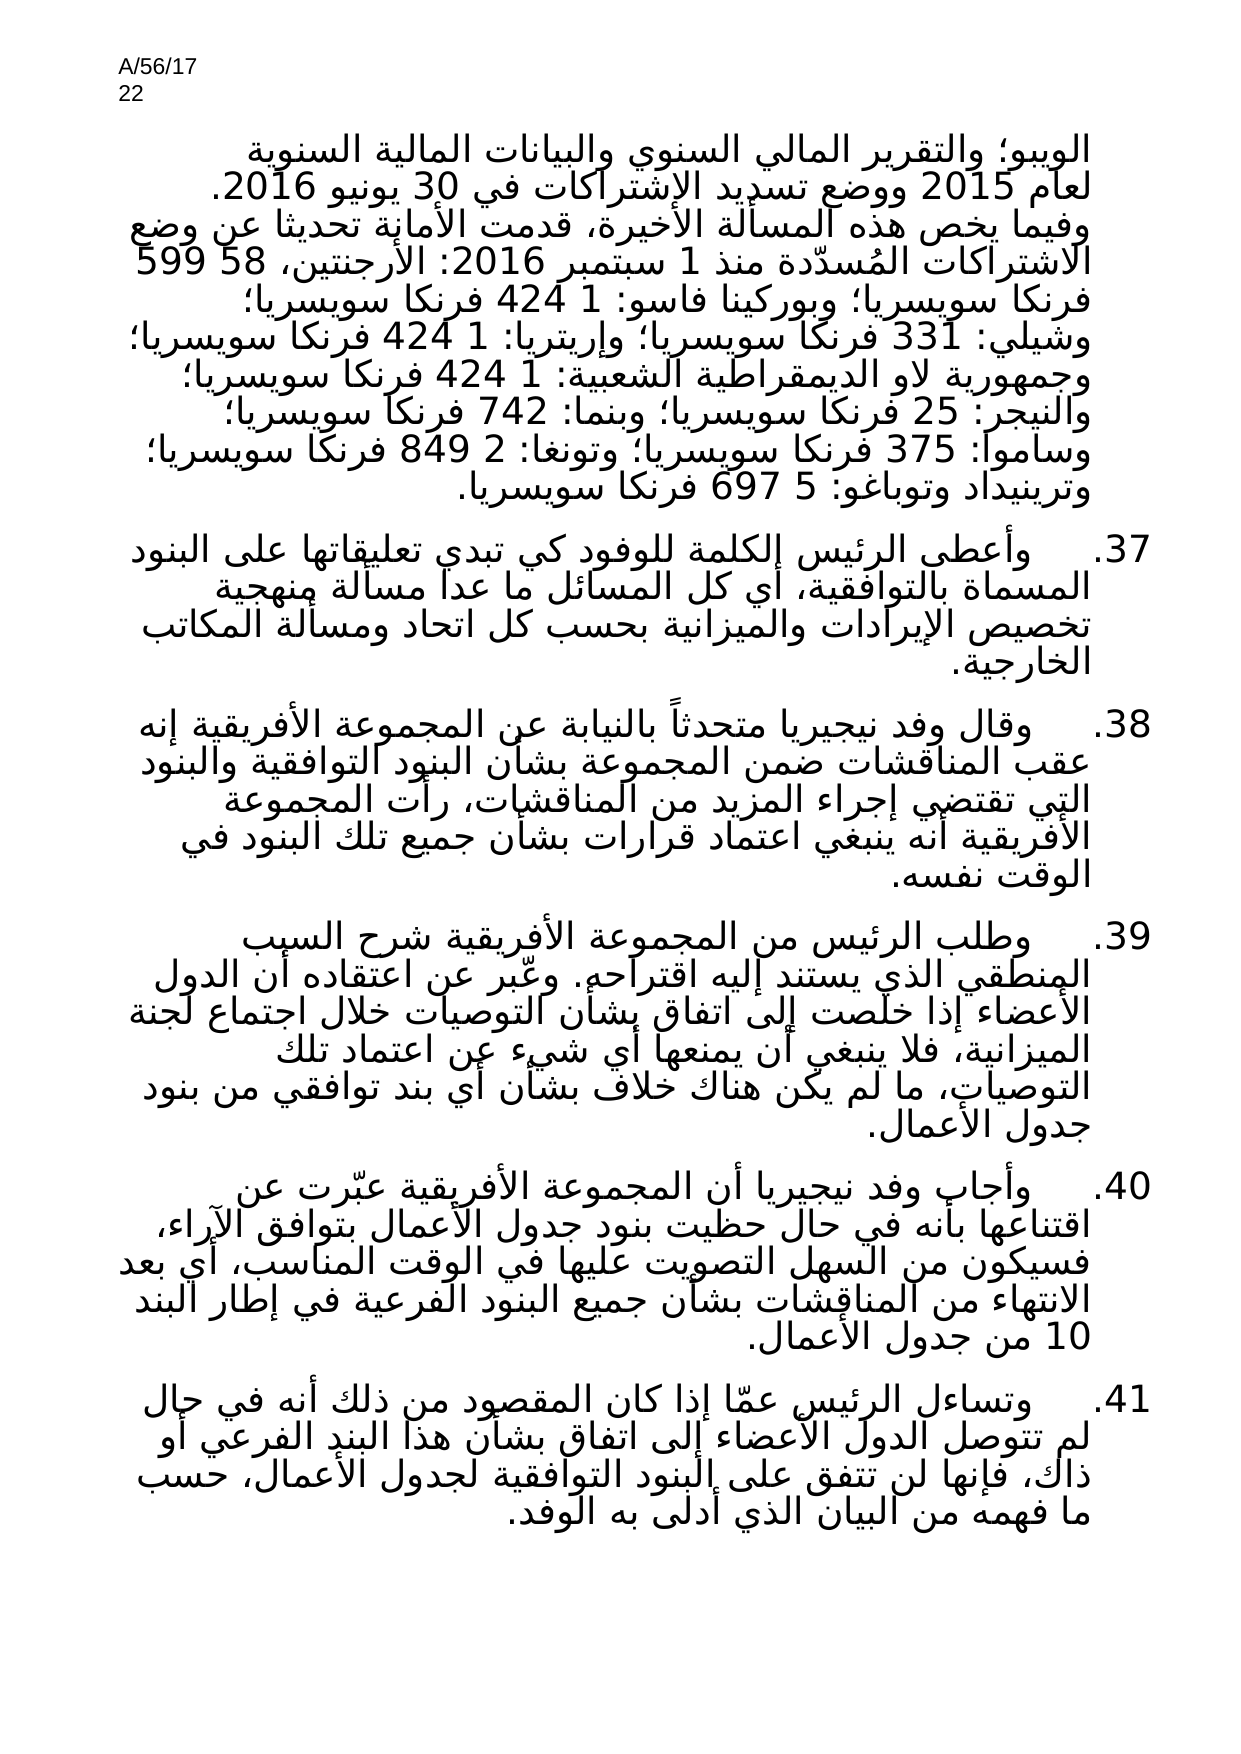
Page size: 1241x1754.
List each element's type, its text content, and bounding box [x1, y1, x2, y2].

text وأجاب وفد نيجيريا أن المجموعة الأفريقية عبّرت عن اقتناعها بأنه في حال حظيت بنود جدول الأعمال بتوافق الآراء، فسيكون من السهل التصويت عليها في الوقت المناسب، أي بعد الانتهاء من المناقشات بشأن جميع البنود الفرعية في إطار البند 10 من جدول الأعمال. [118, 1170, 1092, 1357]
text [118, 132, 1092, 507]
text وأعطى الرئيس الكلمة للوفود كي تبدي تعليقاتها على البنود المسماة بالتوافقية، أي كل المسائل ما عدا مسألة منهجية تخصيص الإيرادات والميزانية بحسب كل اتحاد ومسألة المكاتب الخارجية. [118, 532, 1092, 682]
text وطلب الرئيس من المجموعة الأفريقية شرح السبب المنطقي الذي يستند إليه اقتراحه. وعّبر عن اعتقاده أن الدول الأعضاء إذا خلصت إلى اتفاق بشأن التوصيات خلال اجتماع لجنة الميزانية، فلا ينبغي أن يمنعها أي شيء عن اعتماد تلك التوصيات، ما لم يكن هناك خلاف بشأن أي بند توافقي من بنود جدول الأعمال. [118, 920, 1092, 1145]
text وتساءل الرئيس عمّا إذا كان المقصود من ذلك أنه في حال لم تتوصل الدول الأعضاء إلى اتفاق بشأن هذا البند الفرعي أو ذاك، فإنها لن تتفق على البنود التوافقية لجدول الأعمال، حسب ما فهمه من البيان الذي أدلى به الوفد. [118, 1382, 1092, 1532]
text وقال وفد نيجيريا متحدثاً بالنيابة عن المجموعة الأفريقية إنه عقب المناقشات ضمن المجموعة بشأن البنود التوافقية والبنود التي تقتضي إجراء المزيد من المناقشات، رأت المجموعة الأفريقية أنه ينبغي اعتماد قرارات بشأن جميع تلك البنود في الوقت نفسه. [118, 707, 1092, 895]
